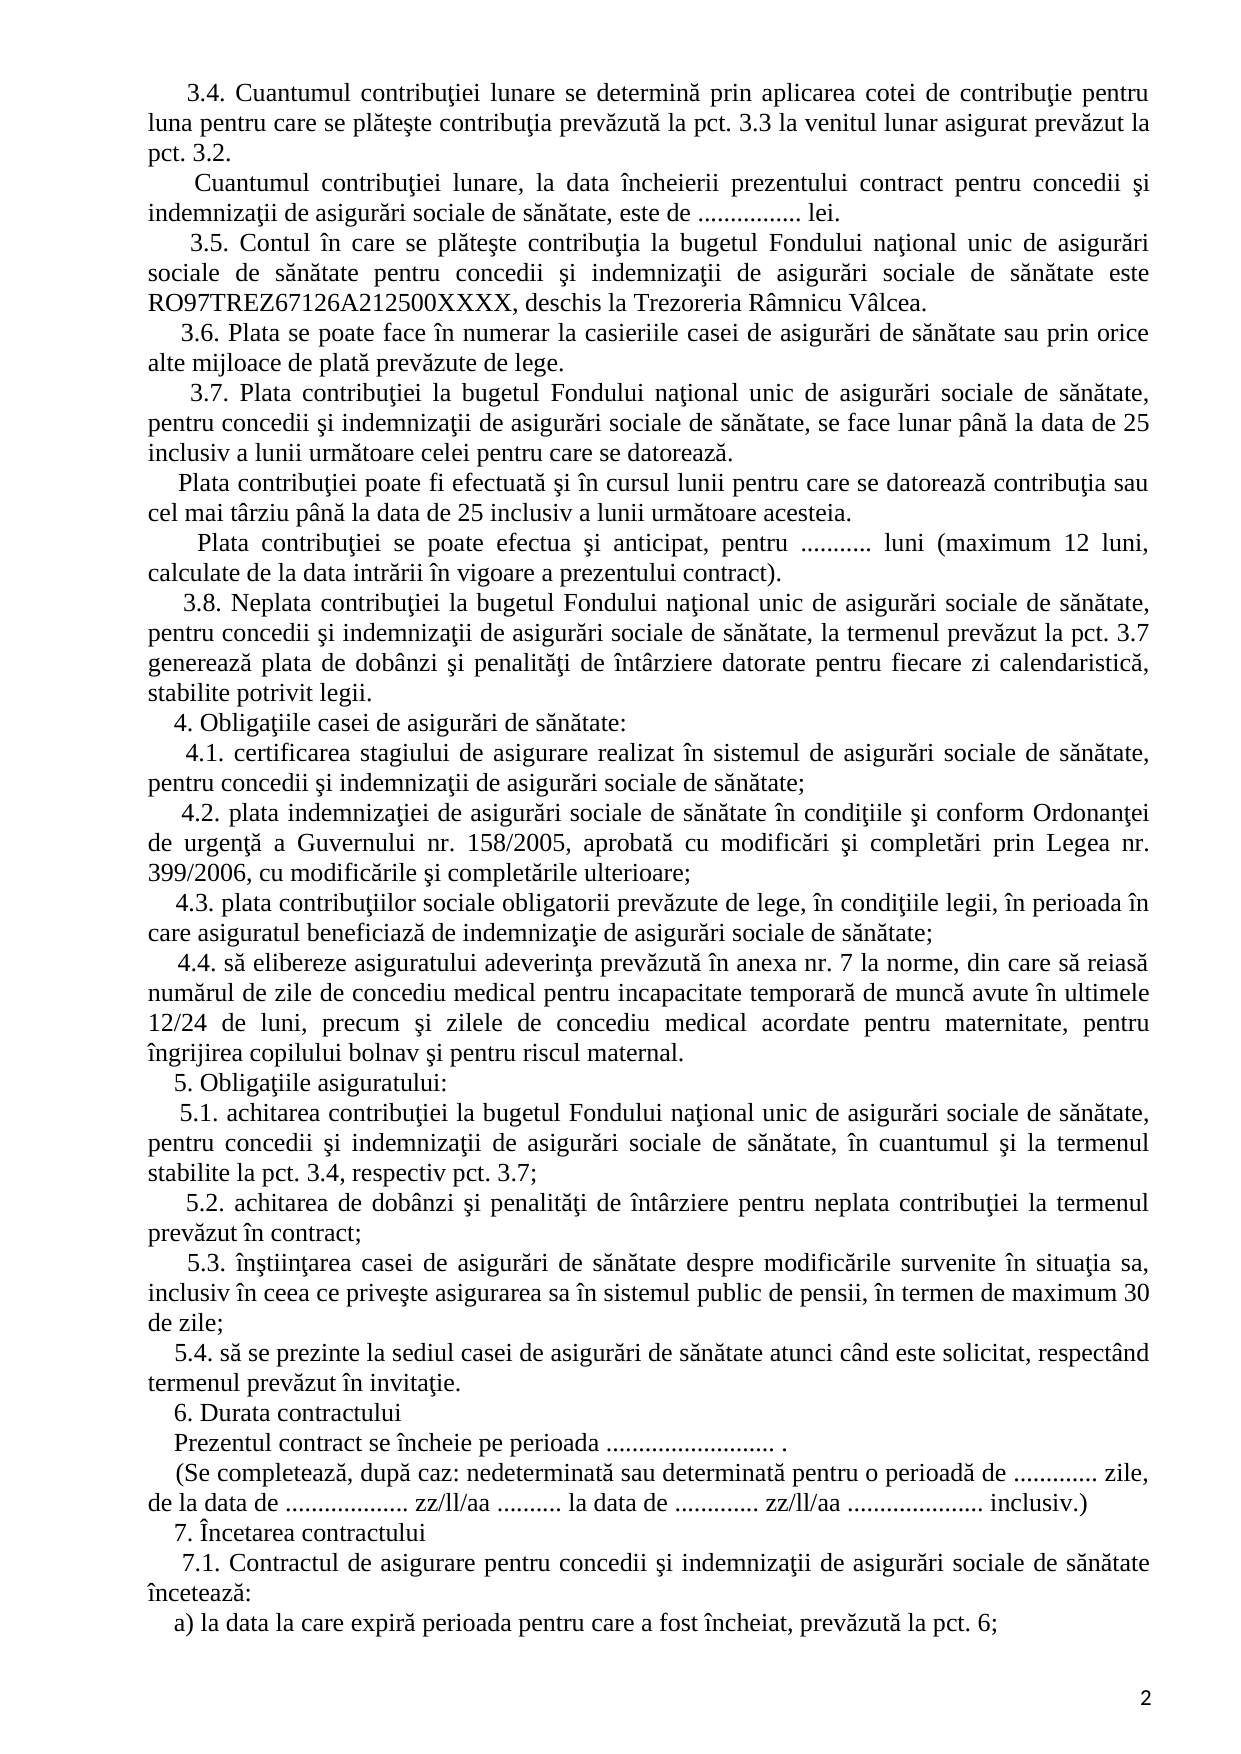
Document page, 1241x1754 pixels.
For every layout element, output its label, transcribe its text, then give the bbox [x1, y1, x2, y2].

text 6. Durata contractului [148, 1397, 1152, 1427]
text 5.2. achitarea de dobânzi şi penalităţi de întârziere pentru neplata contribuţiei la termenul prevăzut în contract; [148, 1187, 1152, 1247]
text 3.7. Plata contribuţiei la bugetul Fondului naţional unic de asigurări sociale de sănătate, pentru concedii şi indemnizaţii de asigurări sociale de sănătate, se face lunar până la data de 25 inclusiv a lunii următoare celei pentru care se datorează. [148, 377, 1152, 467]
text Plata contribuţiei se poate efectua şi anticipat, pentru ........... luni (maximum 12 luni, calculate de la data intrării în vigoare a prezentului contract). [148, 527, 1152, 587]
text 4.4. să elibereze asiguratului adeverinţa prevăzută în anexa nr. 7 la norme, din care să reiasă numărul de zile de concediu medical pentru incapacitate temporară de muncă avute în ultimele 12/24 de luni, precum şi zilele de concediu medical acordate pentru maternitate, pentru îngrijirea copilului bolnav şi pentru riscul maternal. [148, 947, 1152, 1067]
text 7.1. Contractul de asigurare pentru concedii şi indemnizaţii de asigurări sociale de sănătate încetează: [148, 1547, 1152, 1607]
text 4.3. plata contribuţiilor sociale obligatorii prevăzute de lege, în condiţiile legii, în perioada în care asiguratul beneficiază de indemnizaţie de asigurări sociale de sănătate; [148, 887, 1152, 947]
text 3.8. Neplata contribuţiei la bugetul Fondului naţional unic de asigurări sociale de sănătate, pentru concedii şi indemnizaţii de asigurări sociale de sănătate, la termenul prevăzut la pct. 3.7 generează plata de dobânzi şi penalităţi de întârziere datorate pentru fiecare zi calendaristică, stabilite potrivit legii. [148, 587, 1152, 707]
text a) la data la care expiră perioada pentru care a fost încheiat, prevăzută la pct. 6; [148, 1607, 1152, 1637]
text 5.3. înştiinţarea casei de asigurări de sănătate despre modificările survenite în situaţia sa, inclusiv în ceea ce priveşte asigurarea sa în sistemul public de pensii, în termen de maximum 30 de zile; [148, 1247, 1152, 1337]
text 4. Obligaţiile casei de asigurări de sănătate: [148, 707, 1152, 737]
text (Se completează, după caz: nedeterminată sau determinată pentru o perioadă de ............. zile, de la data de ................... zz/ll/aa .......... la data de ............. zz/ll/aa ..................... inclusiv.) [148, 1457, 1152, 1517]
text Prezentul contract se încheie pe perioada .......................... . [148, 1427, 1152, 1457]
text 7. Încetarea contractului [148, 1517, 1152, 1547]
text 5.1. achitarea contribuţiei la bugetul Fondului naţional unic de asigurări sociale de sănătate, pentru concedii şi indemnizaţii de asigurări sociale de sănătate, în cuantumul şi la termenul stabilite la pct. 3.4, respectiv pct. 3.7; [148, 1097, 1152, 1187]
text 4.1. certificarea stagiului de asigurare realizat în sistemul de asigurări sociale de sănătate, pentru concedii şi indemnizaţii de asigurări sociale de sănătate; [148, 737, 1152, 797]
text Cuantumul contribuţiei lunare, la data încheierii prezentului contract pentru concedii şi indemnizaţii de asigurări sociale de sănătate, este de ................ lei. [148, 167, 1152, 227]
text 3.6. Plata se poate face în numerar la casieriile casei de asigurări de sănătate sau prin orice alte mijloace de plată prevăzute de lege. [148, 317, 1152, 377]
text 5.4. să se prezinte la sediul casei de asigurări de sănătate atunci când este solicitat, respectând termenul prevăzut în invitaţie. [148, 1337, 1152, 1397]
text Plata contribuţiei poate fi efectuată şi în cursul lunii pentru care se datorează contribuţia sau cel mai târziu până la data de 25 inclusiv a lunii următoare acesteia. [148, 467, 1152, 527]
text 4.2. plata indemnizaţiei de asigurări sociale de sănătate în condiţiile şi conform Ordonanţei de urgenţă a Guvernului nr. 158/2005, aprobată cu modificări şi completări prin Legea nr. 399/2006, cu modificările şi completările ulterioare; [148, 797, 1152, 887]
text 3.5. Contul în care se plăteşte contribuţia la bugetul Fondului naţional unic de asigurări sociale de sănătate pentru concedii şi indemnizaţii de asigurări sociale de sănătate este RO97TREZ67126A212500XXXX, deschis la Trezoreria Râmnicu Vâlcea. [148, 227, 1152, 317]
text 3.4. Cuantumul contribuţiei lunare se determină prin aplicarea cotei de contribuţie pentru luna pentru care se plăteşte contribuţia prevăzută la pct. 3.3 la venitul lunar asigurat prevăzut la pct. 3.2. [148, 77, 1152, 167]
text 5. Obligaţiile asiguratului: [148, 1067, 1152, 1097]
